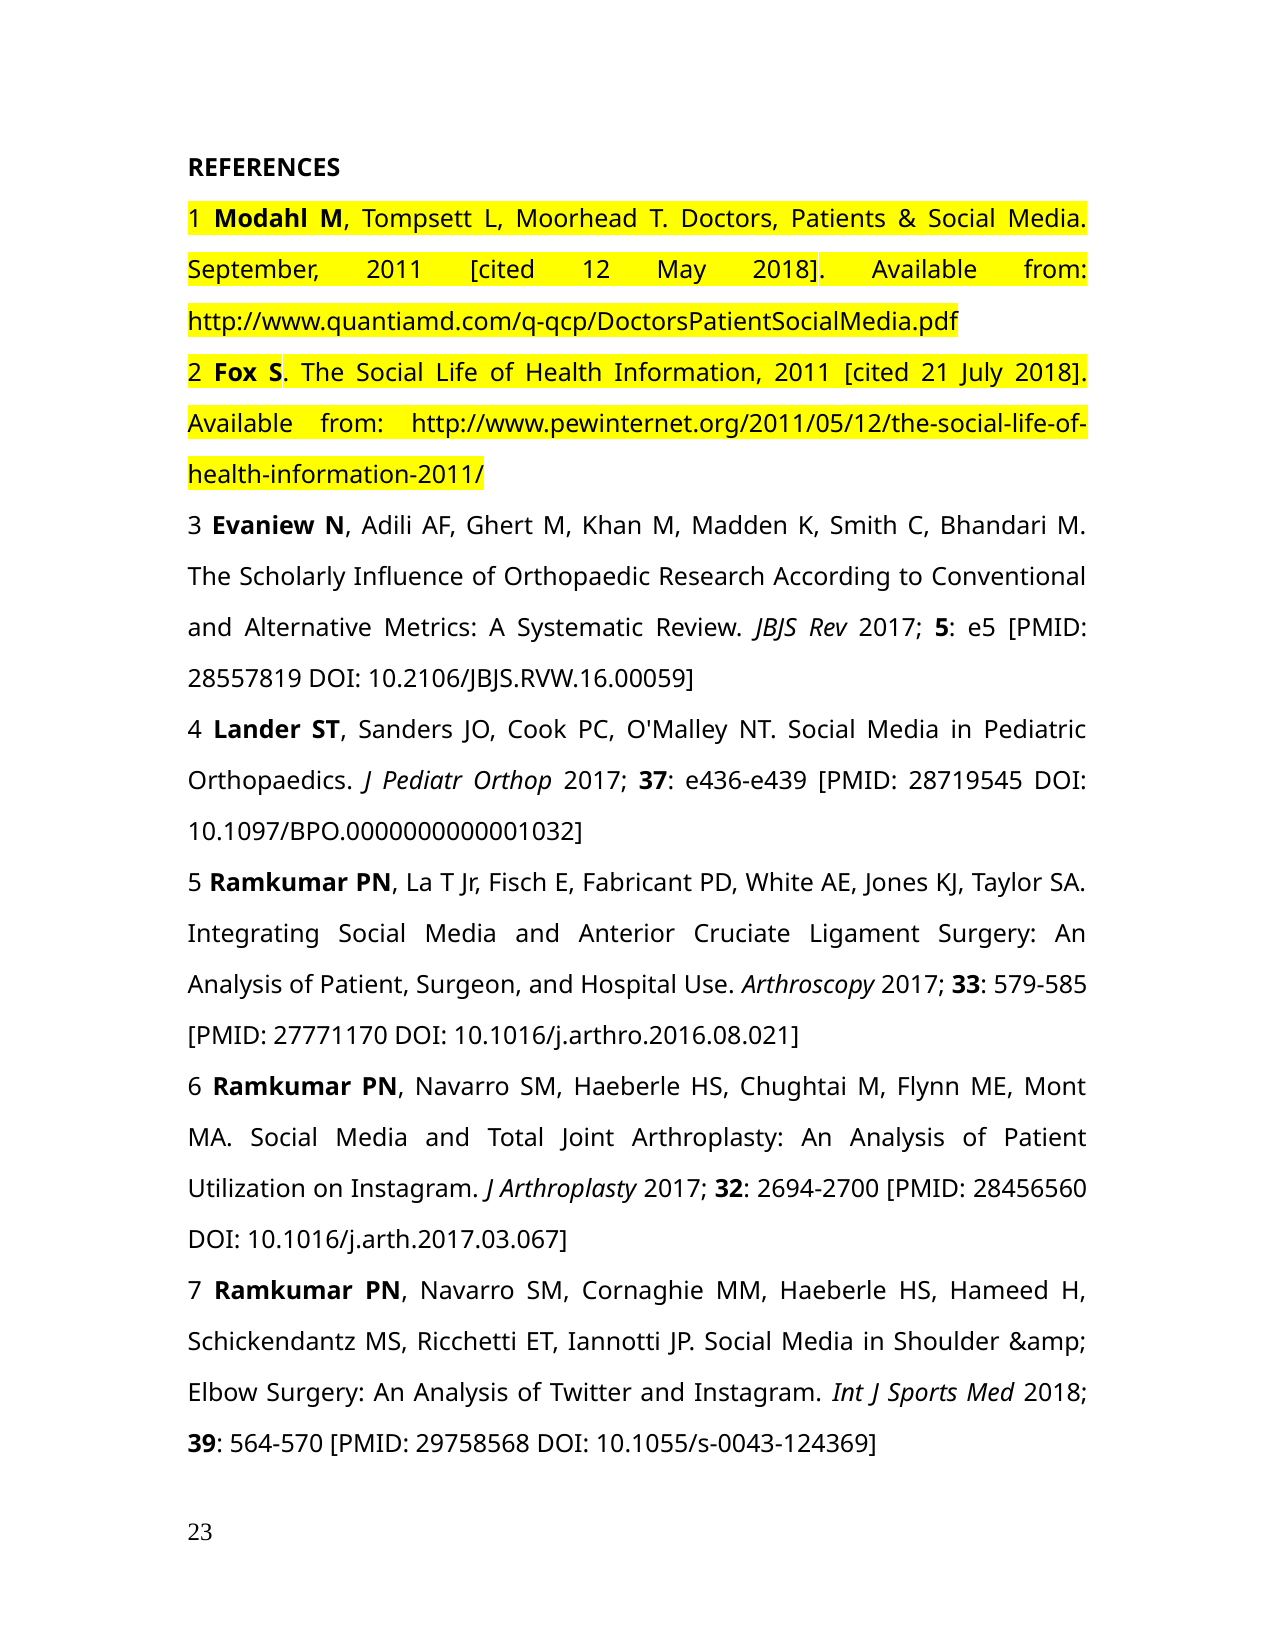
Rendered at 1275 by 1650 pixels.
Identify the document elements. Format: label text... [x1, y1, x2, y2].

text 2 Fox S. The Social Life of Health Information, 2011 [cited 21 July 2018]. Available from: http://www.pewinternet.org/2011/05/12/the-social-life-of-health-information-2011/ [187, 432, 1087, 490]
text 6 Ramkumar PN, Navarro SM, Haeberle HS, Chughtai M, Flynn ME, Mont MA. Social Media and Total Joint Arthroplasty: An Analysis of Patient Utilization on Instagram. J Arthroplasty 2017; 32: 2694-2700 [PMID: 28456560 DOI: 10.1016/j.arth.2017.03.067] [187, 1069, 1087, 1256]
text 5 Ramkumar PN, La T Jr, Fisch E, Fabricant PD, White AE, Jones KJ, Taylor SA. Integrating Social Media and Anterior Cruciate Ligament Surgery: An Analysis of Patient, Surgeon, and Hospital Use. Arthroscopy 2017; 33: 579-585 [PMID: 27771170 DOI: 10.1016/j.arthro.2016.08.021] [187, 864, 1087, 1052]
text 2 Fox S. The Social Life of Health Information, 2011 [cited 21 July 2018]. Available from: http://www.pewinternet.org/2011/05/12/the-social-life-of-health-information-2011/ [187, 354, 1087, 431]
text 3 Evaniew N, Adili AF, Ghert M, Khan M, Madden K, Smith C, Bhandari M. The Scholarly Influence of Orthopaedic Research According to Conventional and Alternative Metrics: A Systematic Review. JBJS Rev 2017; 5: e5 [PMID: 28557819 DOI: 10.2106/JBJS.RVW.16.00059] [187, 507, 1087, 694]
text 7 Ramkumar PN, Navarro SM, Cornaghie MM, Haeberle HS, Hameed H, Schickendantz MS, Ricchetti ET, Iannotti JP. Social Media in Shoulder &amp; Elbow Surgery: An Analysis of Twitter and Instagram. Int J Sports Med 2018; 39: 564-570 [PMID: 29758568 DOI: 10.1055/s-0043-124369] [187, 1273, 1087, 1460]
text 4 Lander ST, Sanders JO, Cook PC, O'Malley NT. Social Media in Pediatric Orthopaedics. J Pediatr Orthop 2017; 37: e436-e439 [PMID: 28719545 DOI: 10.1097/BPO.0000000000001032] [187, 711, 1087, 848]
text REFERENCES [187, 150, 1087, 184]
text 1 Modahl M, Tompsett L, Moorhead T. Doctors, Patients & Social Media. September, 2011 [cited 12 May 2018]. Available from: http://www.quantiamd.com/q-qcp/DoctorsPatientSocialMedia.pdf [187, 201, 1087, 337]
